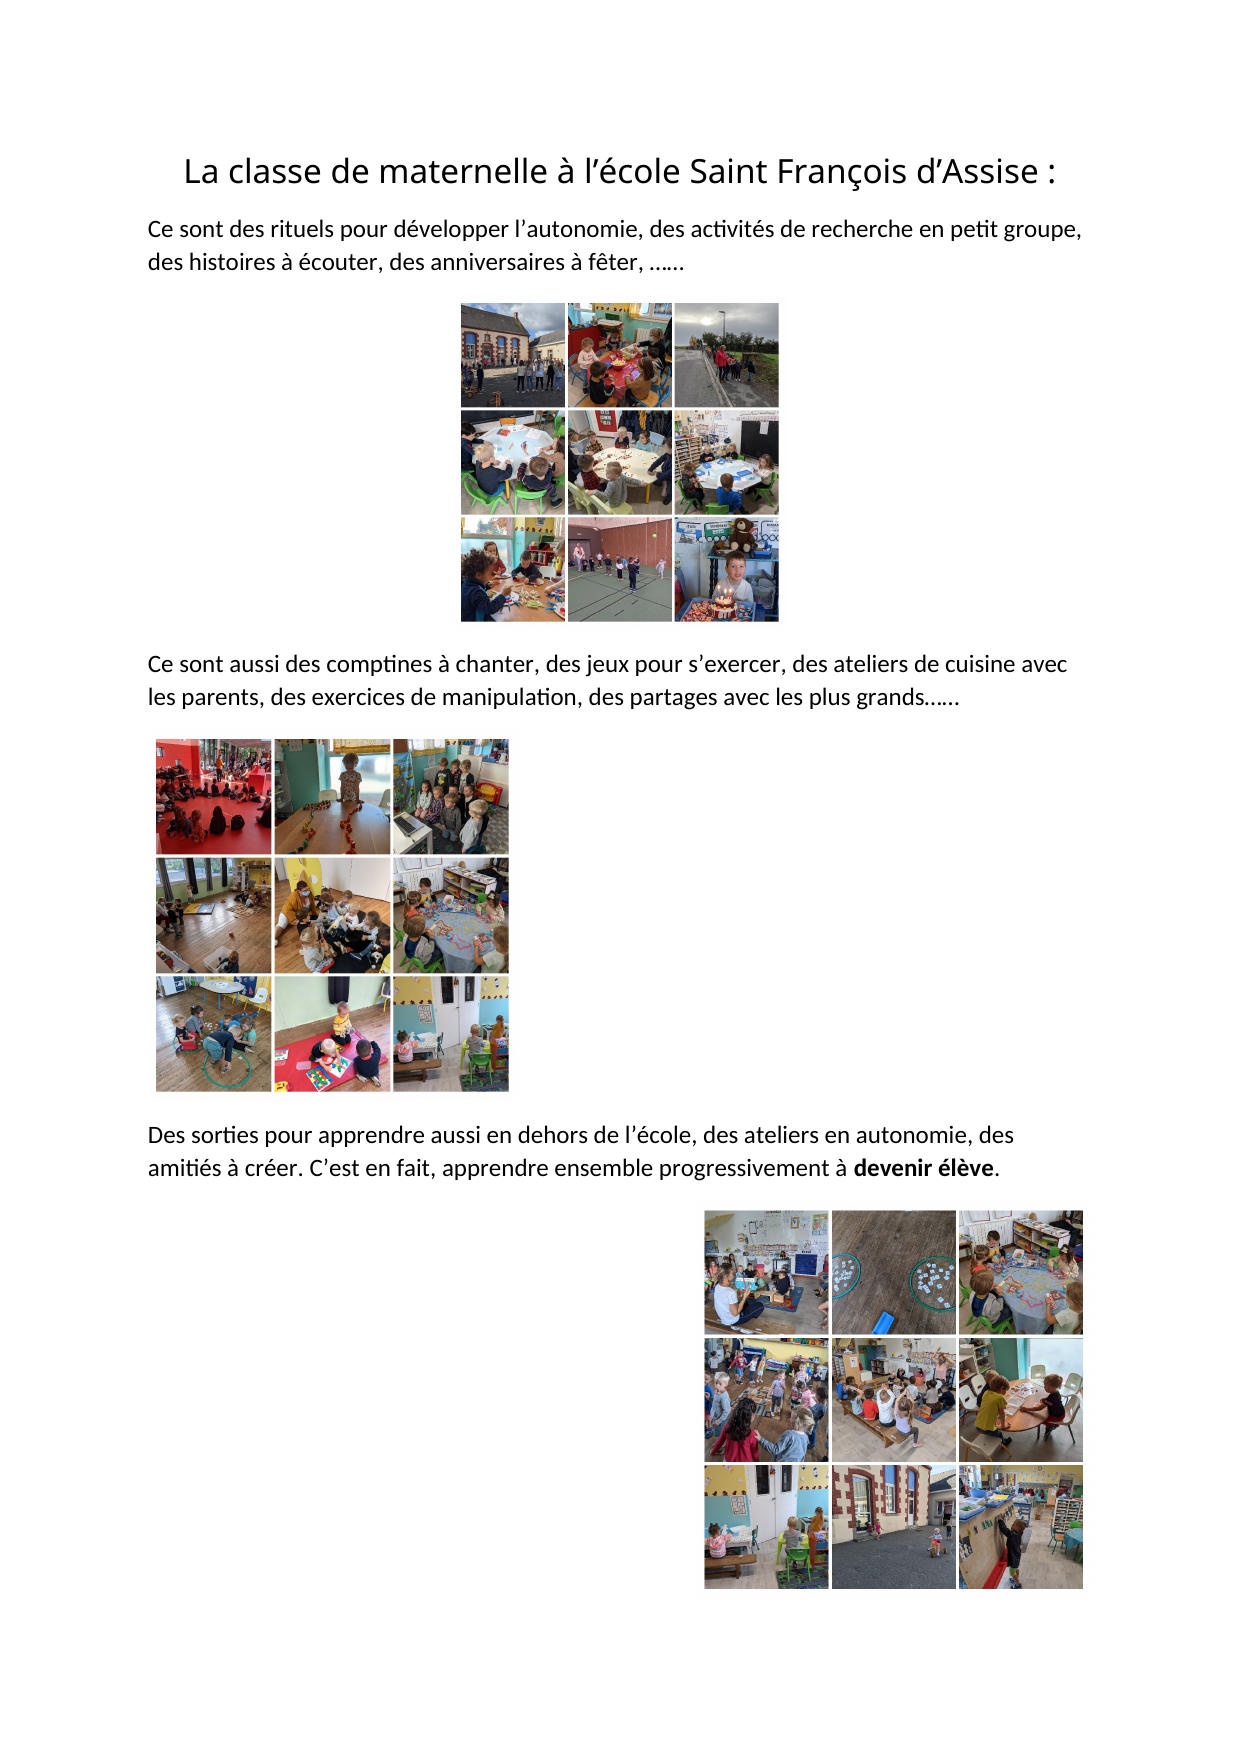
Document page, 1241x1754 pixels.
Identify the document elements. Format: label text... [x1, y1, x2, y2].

text Des sorties pour apprendre aussi en dehors de l’école, des ateliers en autonomie, des amitiés à créer. C’est en fait, apprendre ensemble progressivement à devenir élève. [148, 1119, 1093, 1183]
picture [147, 730, 518, 1101]
text Ce sont aussi des comptines à chanter, des jeux pour s’exercer, des ateliers de cuisine avec les parents, des exercices de manipulation, des partages avec les plus grands…… [148, 648, 1093, 711]
text La classe de maternelle à l’école Saint François d’Assise : [148, 148, 1093, 193]
picture [695, 1201, 1093, 1599]
picture [453, 295, 787, 630]
text Ce sont des rituels pour développer l’autonomie, des activités de recherche en petit groupe, des histoires à écouter, des anniversaires à fêter, …… [148, 213, 1093, 277]
